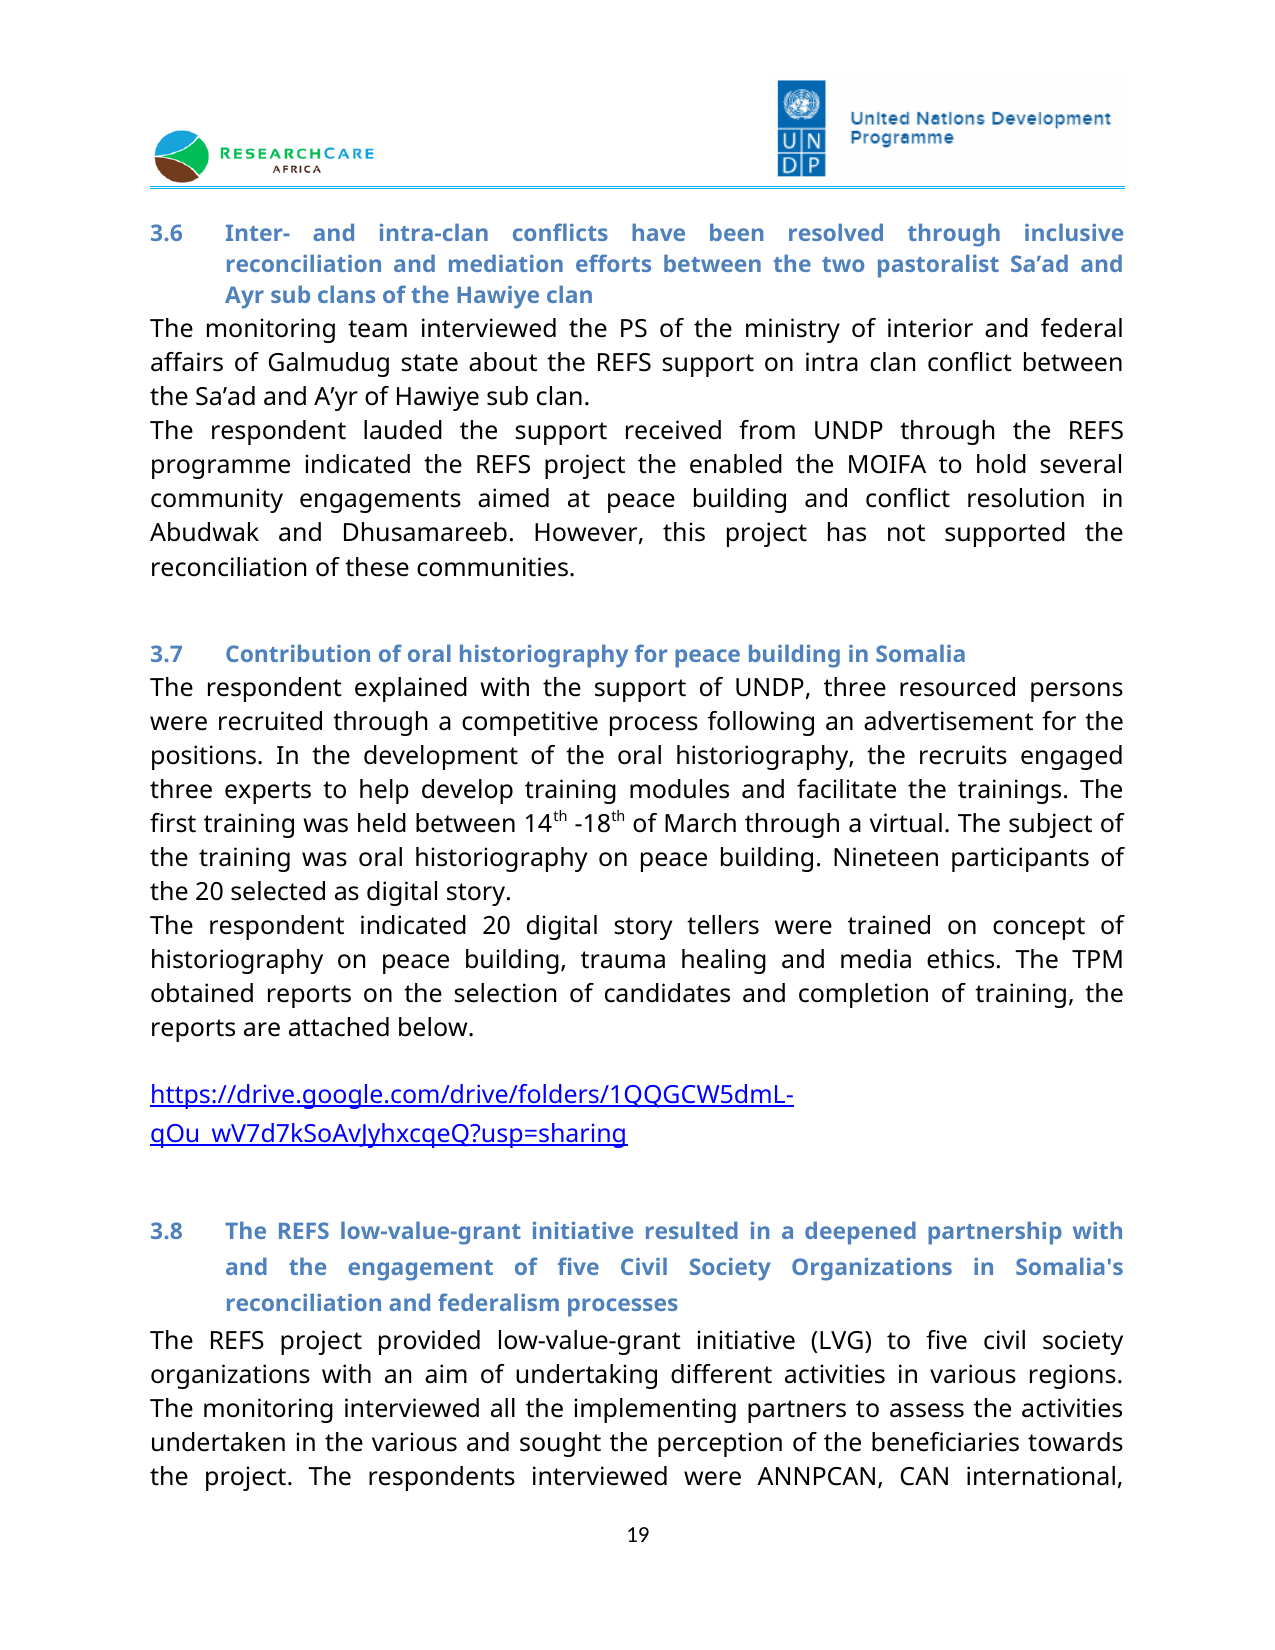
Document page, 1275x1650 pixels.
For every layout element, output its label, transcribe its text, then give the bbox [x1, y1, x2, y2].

text The monitoring team interviewed the PS of the ministry of interior and federal affairs of Galmudug state about the REFS support on intra clan conflict between the Sa’ad and A’yr of Hawiye sub clan. [150, 311, 1125, 413]
text The respondent indicated 20 digital story tellers were trained on concept of historiography on peace building, trauma healing and media ethics. The TPM obtained reports on the selection of candidates and completion of training, the reports are attached below. [150, 908, 1125, 1044]
text The respondent lauded the support received from UNDP through the REFS programme indicated the REFS project the enabled the MOIFA to hold several community engagements aimed at peace building and conflict resolution in Abudwak and Dhusamareeb. However, this project has not supported the reconciliation of these communities. [150, 413, 1125, 583]
text The respondent explained with the support of UNDP, three resourced persons were recruited through a competitive process following an advertisement for the positions. In the development of the oral historiography, the recruits engaged three experts to help develop training modules and facilitate the trainings. The first training was held between 14th -18th of March through a virtual. The subject of the training was oral historiography on peace building. Nineteen participants of the 20 selected as digital story. [150, 669, 1125, 908]
picture [150, 128, 375, 184]
subtitle Inter- and intra-clan conflicts have been resolved through inclusive reconciliation and mediation efforts between the two pastoralist Sa’ad and Ayr sub clans of the Hawiye clan [150, 217, 1125, 311]
picture [768, 73, 1125, 184]
subtitle The REFS low-value-grant initiative resulted in a deepened partnership with and the engagement of five Civil Society Organizations in Somalia's reconciliation and federalism processes [150, 1214, 1125, 1318]
text https://drive.google.com/drive/folders/1QQGCW5dmL-qOu_wV7d7kSoAvJyhxcqeQ?usp=sharing [150, 1076, 1125, 1149]
subtitle Contribution of oral historiography for peace building in Somalia [150, 638, 1125, 669]
